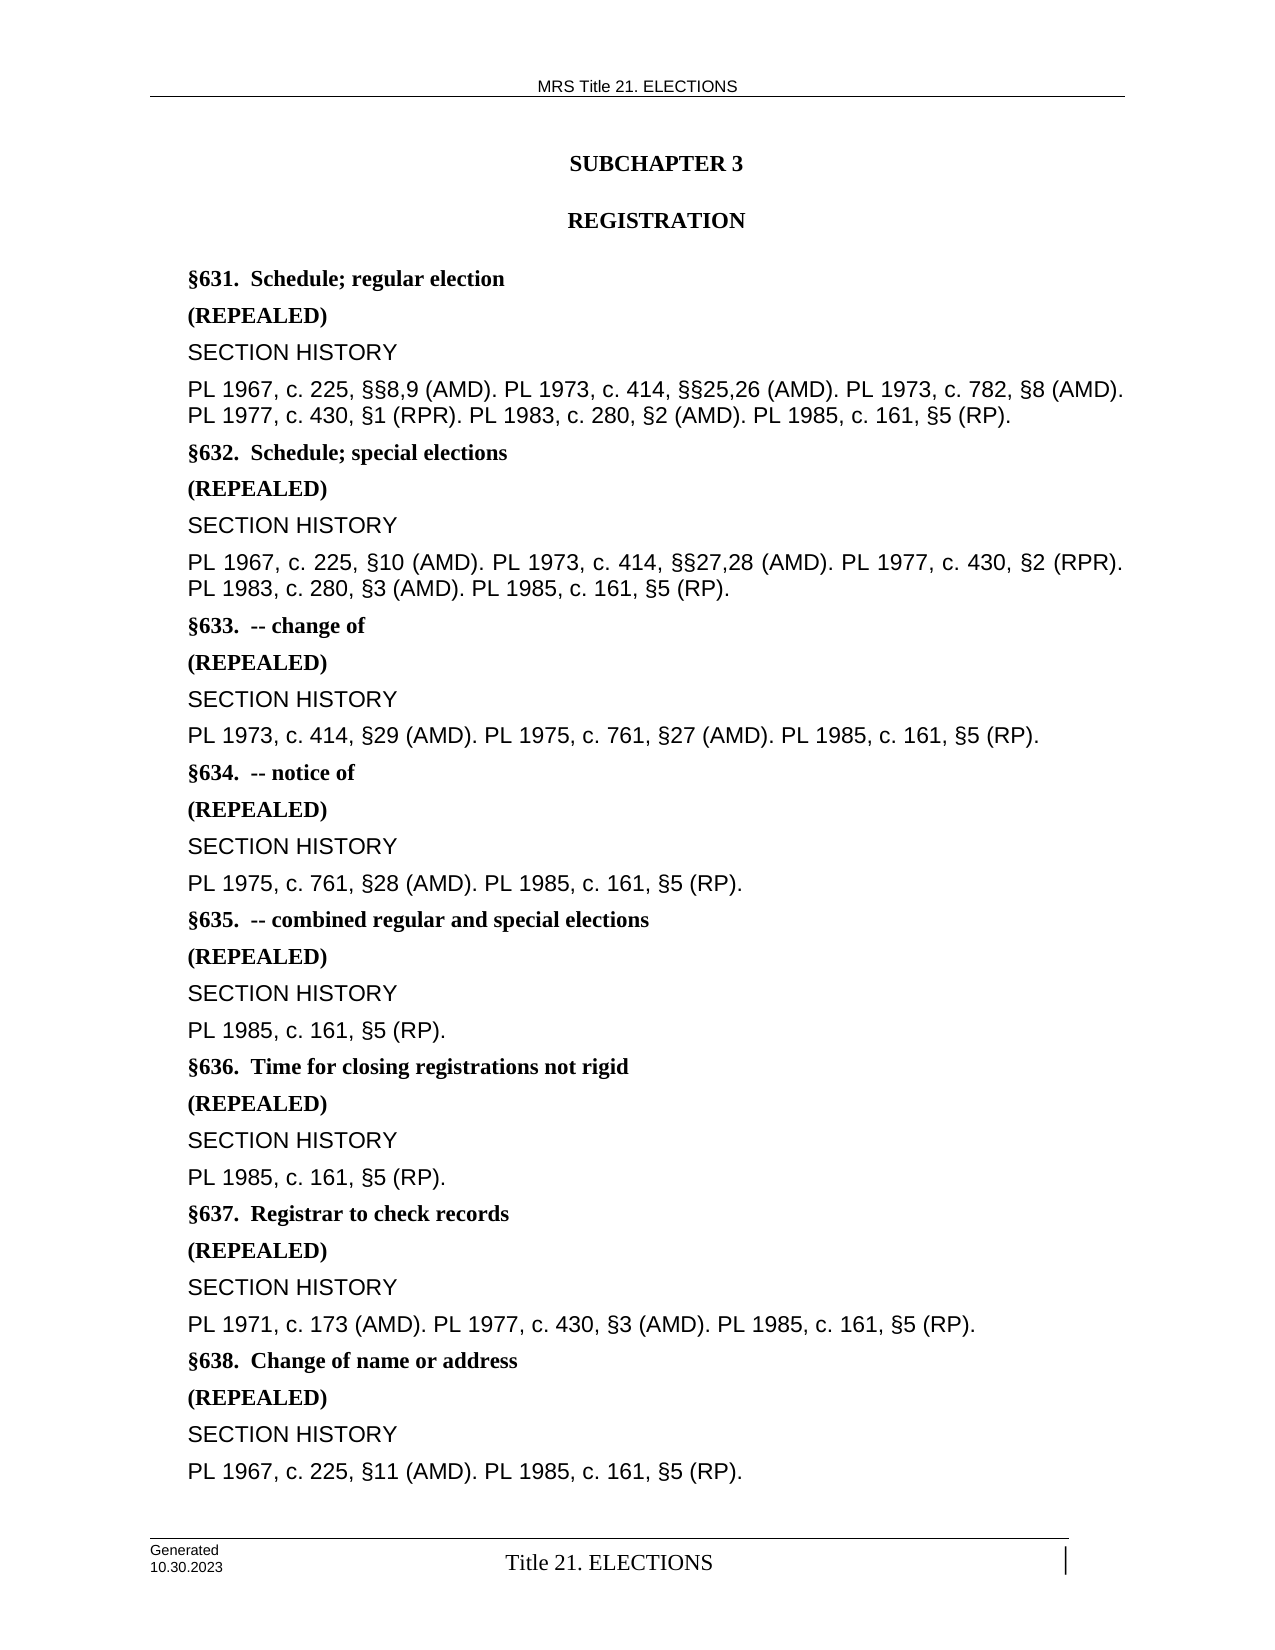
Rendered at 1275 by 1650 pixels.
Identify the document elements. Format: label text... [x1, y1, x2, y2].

text §637. Registrar to check records [187, 1200, 1125, 1227]
text §632. Schedule; special elections [187, 439, 1125, 465]
text PL 1985, c. 161, §5 (RP). [187, 1164, 1125, 1190]
text SECTION HISTORY [187, 1421, 1125, 1447]
text (REPEALED) [187, 302, 1125, 328]
text REGISTRATION [187, 208, 1125, 234]
text (REPEALED) [187, 475, 1125, 502]
text §633. -- change of [187, 612, 1125, 638]
text (REPEALED) [187, 1237, 1125, 1263]
text (REPEALED) [187, 943, 1125, 969]
text (REPEALED) [187, 1090, 1125, 1116]
text (REPEALED) [187, 649, 1125, 675]
text PL 1971, c. 173 (AMD). PL 1977, c. 430, §3 (AMD). PL 1985, c. 161, §5 (RP). [187, 1311, 1125, 1337]
text PL 1973, c. 414, §29 (AMD). PL 1975, c. 761, §27 (AMD). PL 1985, c. 161, §5 (RP). [187, 722, 1125, 749]
text SECTION HISTORY [187, 512, 1125, 538]
text (REPEALED) [187, 796, 1125, 822]
text SECTION HISTORY [187, 686, 1125, 712]
text (REPEALED) [187, 1384, 1125, 1411]
text PL 1967, c. 225, §§8,9 (AMD). PL 1973, c. 414, §§25,26 (AMD). PL 1973, c. 782, §8 (AMD). PL 1977, c. 430, §1 (RPR). PL 1983, c. 280, §2 (AMD). PL 1985, c. 161, §5 (RP). [187, 376, 1125, 428]
text SECTION HISTORY [187, 339, 1125, 365]
text SECTION HISTORY [187, 980, 1125, 1006]
text SECTION HISTORY [187, 1127, 1125, 1153]
text PL 1967, c. 225, §10 (AMD). PL 1973, c. 414, §§27,28 (AMD). PL 1977, c. 430, §2 (RPR). PL 1983, c. 280, §3 (AMD). PL 1985, c. 161, §5 (RP). [187, 549, 1125, 602]
text SECTION HISTORY [187, 833, 1125, 859]
text PL 1985, c. 161, §5 (RP). [187, 1017, 1125, 1043]
text PL 1975, c. 761, §28 (AMD). PL 1985, c. 161, §5 (RP). [187, 869, 1125, 896]
text SECTION HISTORY [187, 1274, 1125, 1300]
text §631. Schedule; regular election [187, 265, 1125, 292]
text SUBCHAPTER 3 [187, 150, 1125, 176]
text §635. -- combined regular and special elections [187, 906, 1125, 933]
text §638. Change of name or address [187, 1347, 1125, 1374]
text PL 1967, c. 225, §11 (AMD). PL 1985, c. 161, §5 (RP). [187, 1458, 1125, 1484]
text §636. Time for closing registrations not rigid [187, 1053, 1125, 1080]
text §634. -- notice of [187, 759, 1125, 786]
